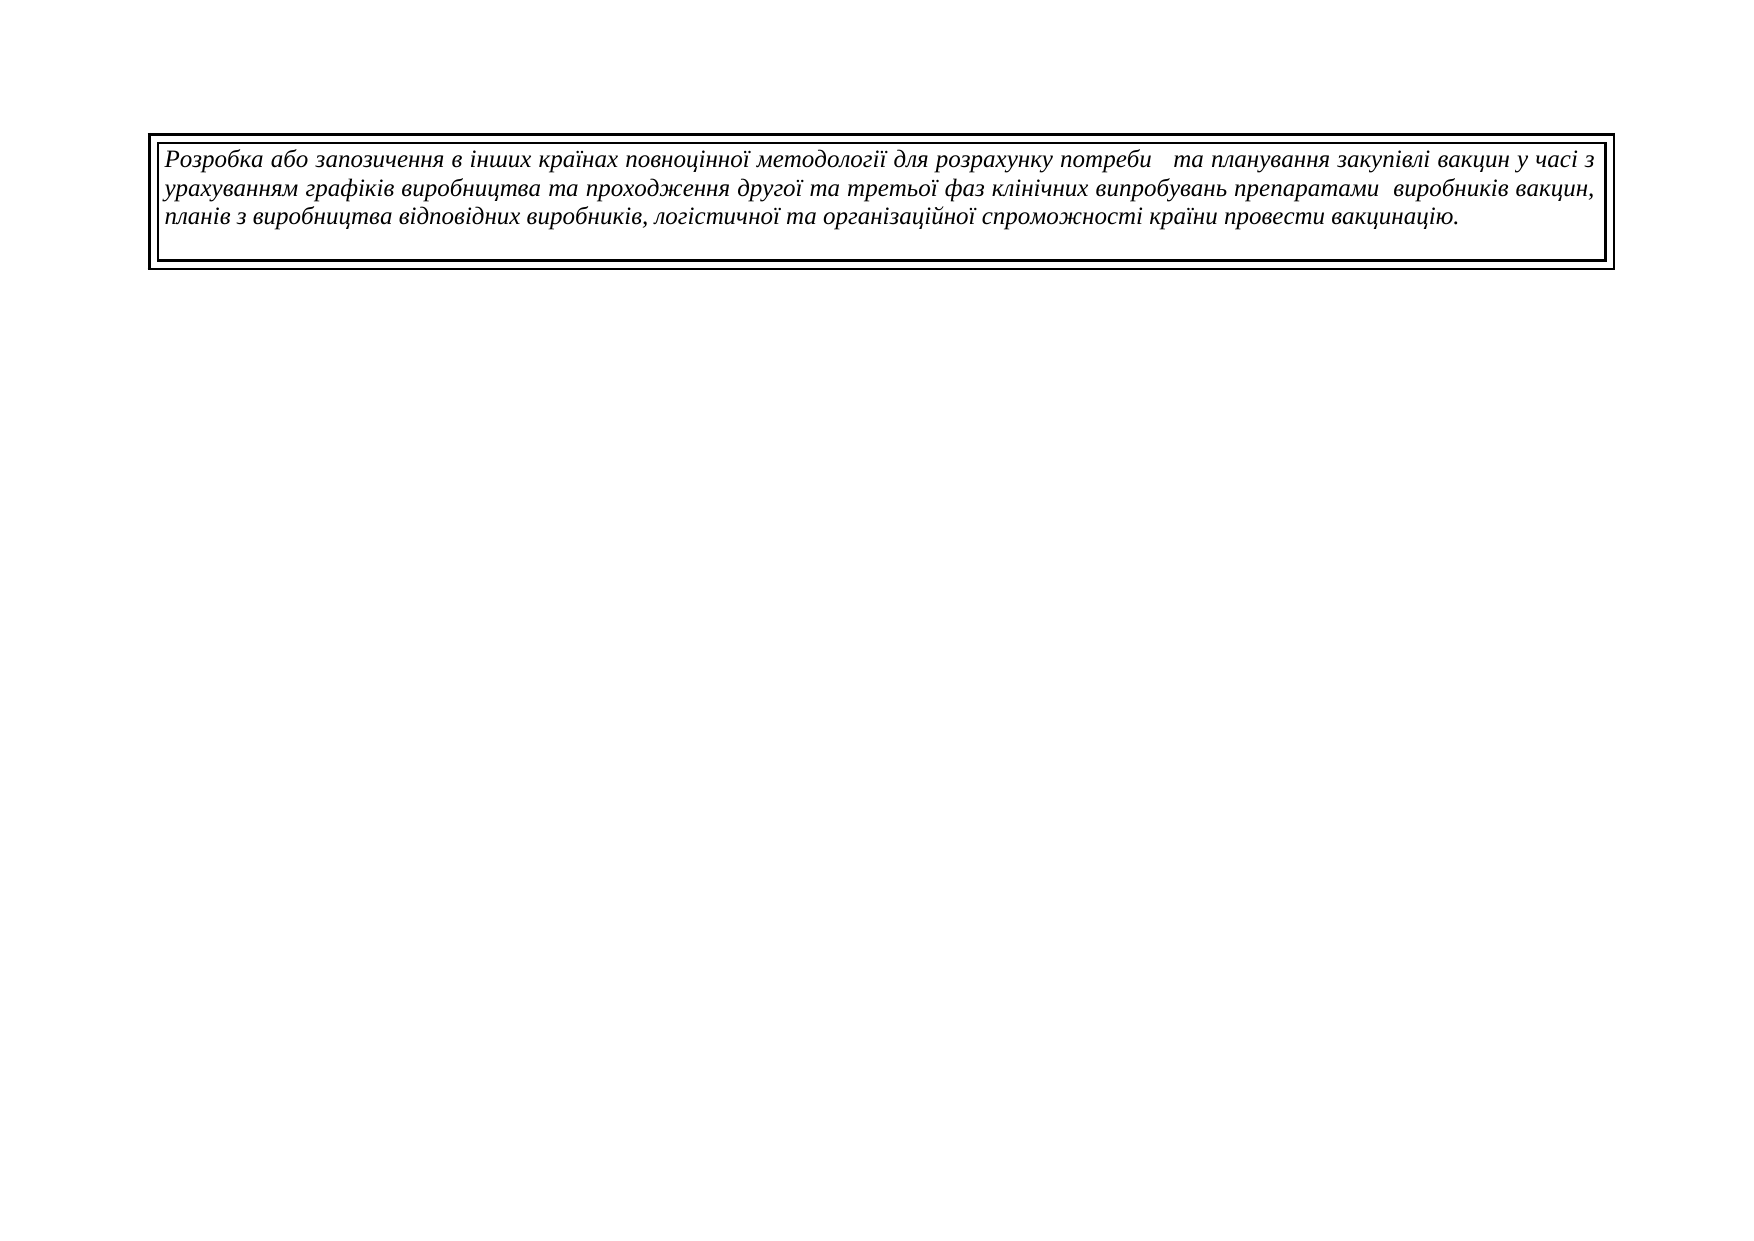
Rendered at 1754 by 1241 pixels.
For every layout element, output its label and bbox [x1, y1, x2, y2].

table_cell [153, 136, 1609, 259]
